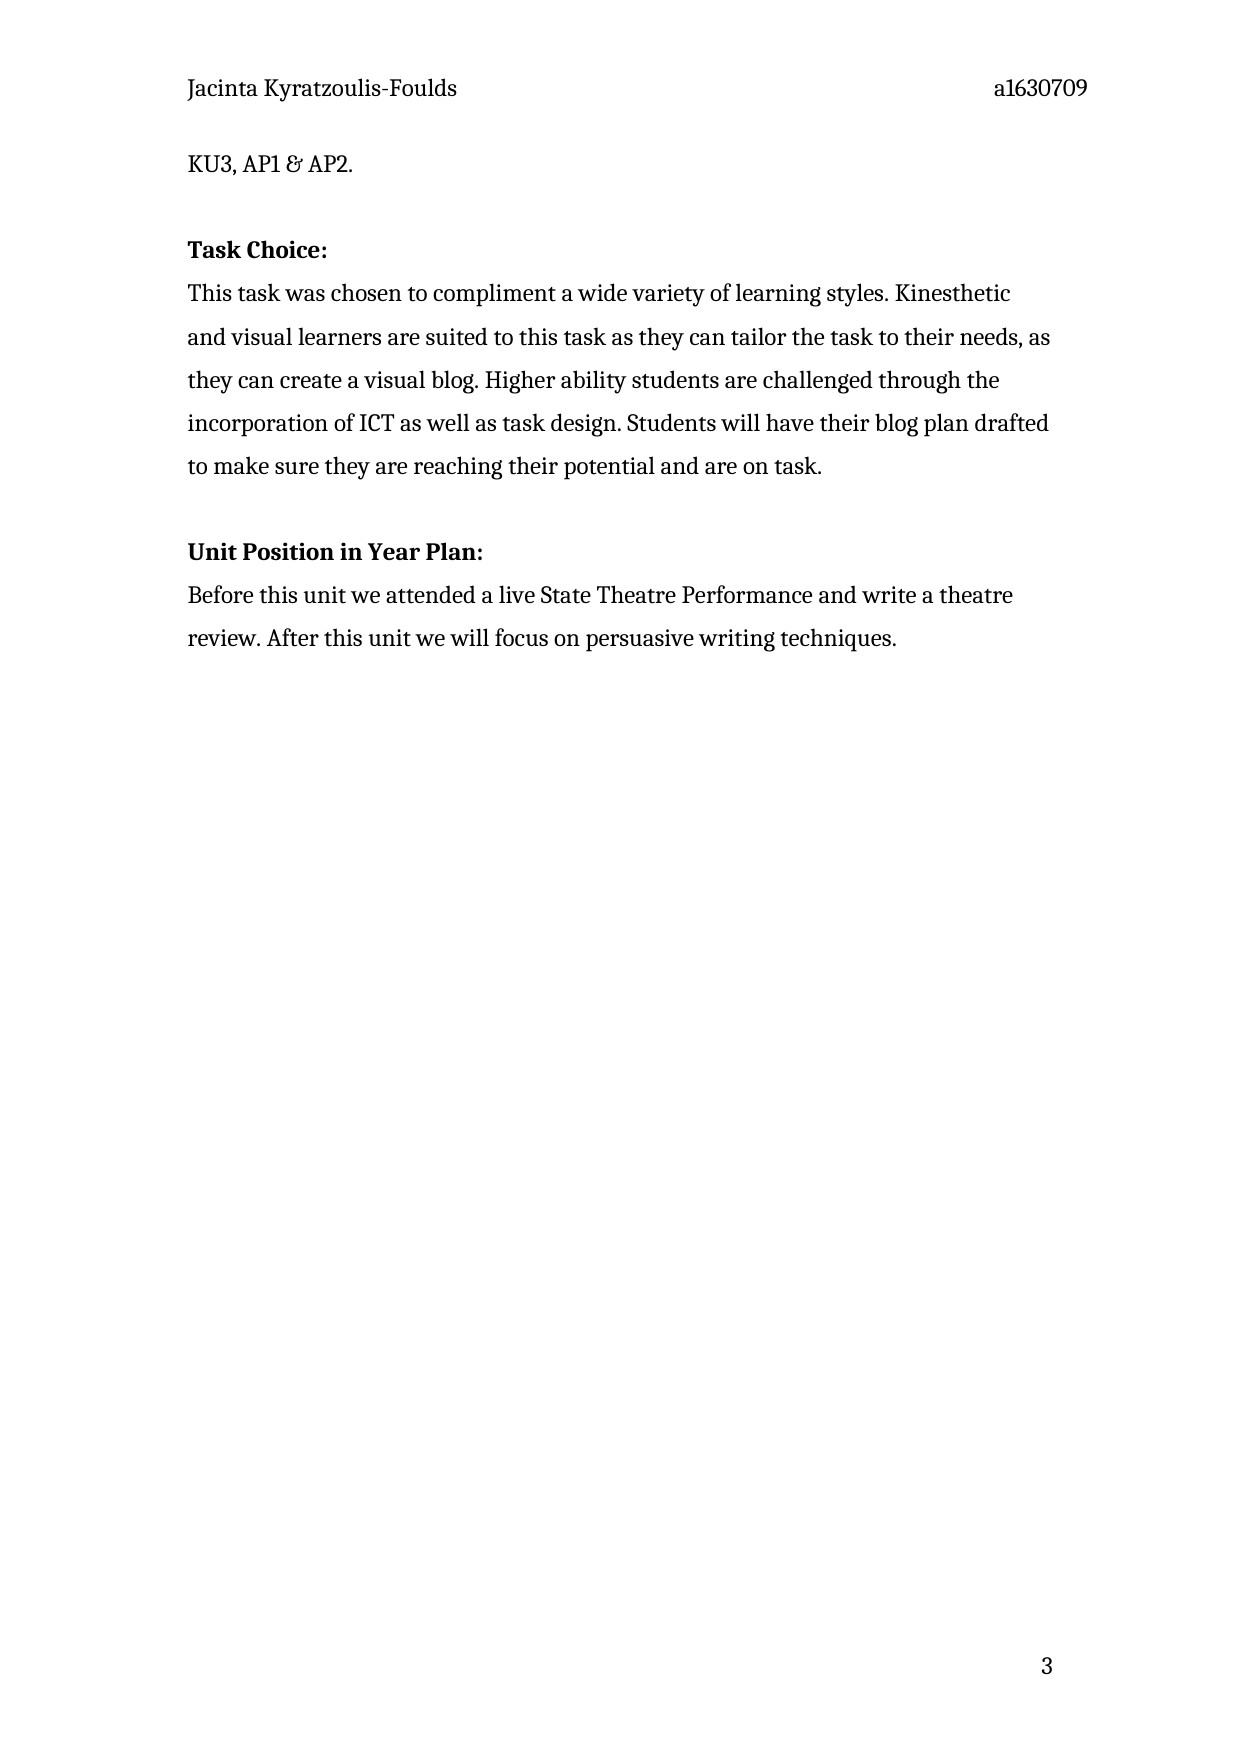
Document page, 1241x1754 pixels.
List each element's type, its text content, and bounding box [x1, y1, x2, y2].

text Task Choice: [187, 236, 1053, 265]
text Before this unit we attended a live State Theatre Performance and write a theatre review. After this unit we will focus on persuasive writing techniques. [187, 581, 1053, 653]
text This task was chosen to compliment a wide variety of learning styles. Kinesthetic and visual learners are suited to this task as they can tailor the task to their needs, as they can create a visual blog. Higher ability students are challenged through the incorporation of ICT as well as task design. Students will have their blog plan drafted to make sure they are reaching their potential and are on task. [187, 279, 1053, 481]
text Unit Position in Year Plan: [187, 538, 1053, 567]
text KU3, AP1 & AP2. [187, 150, 1053, 179]
